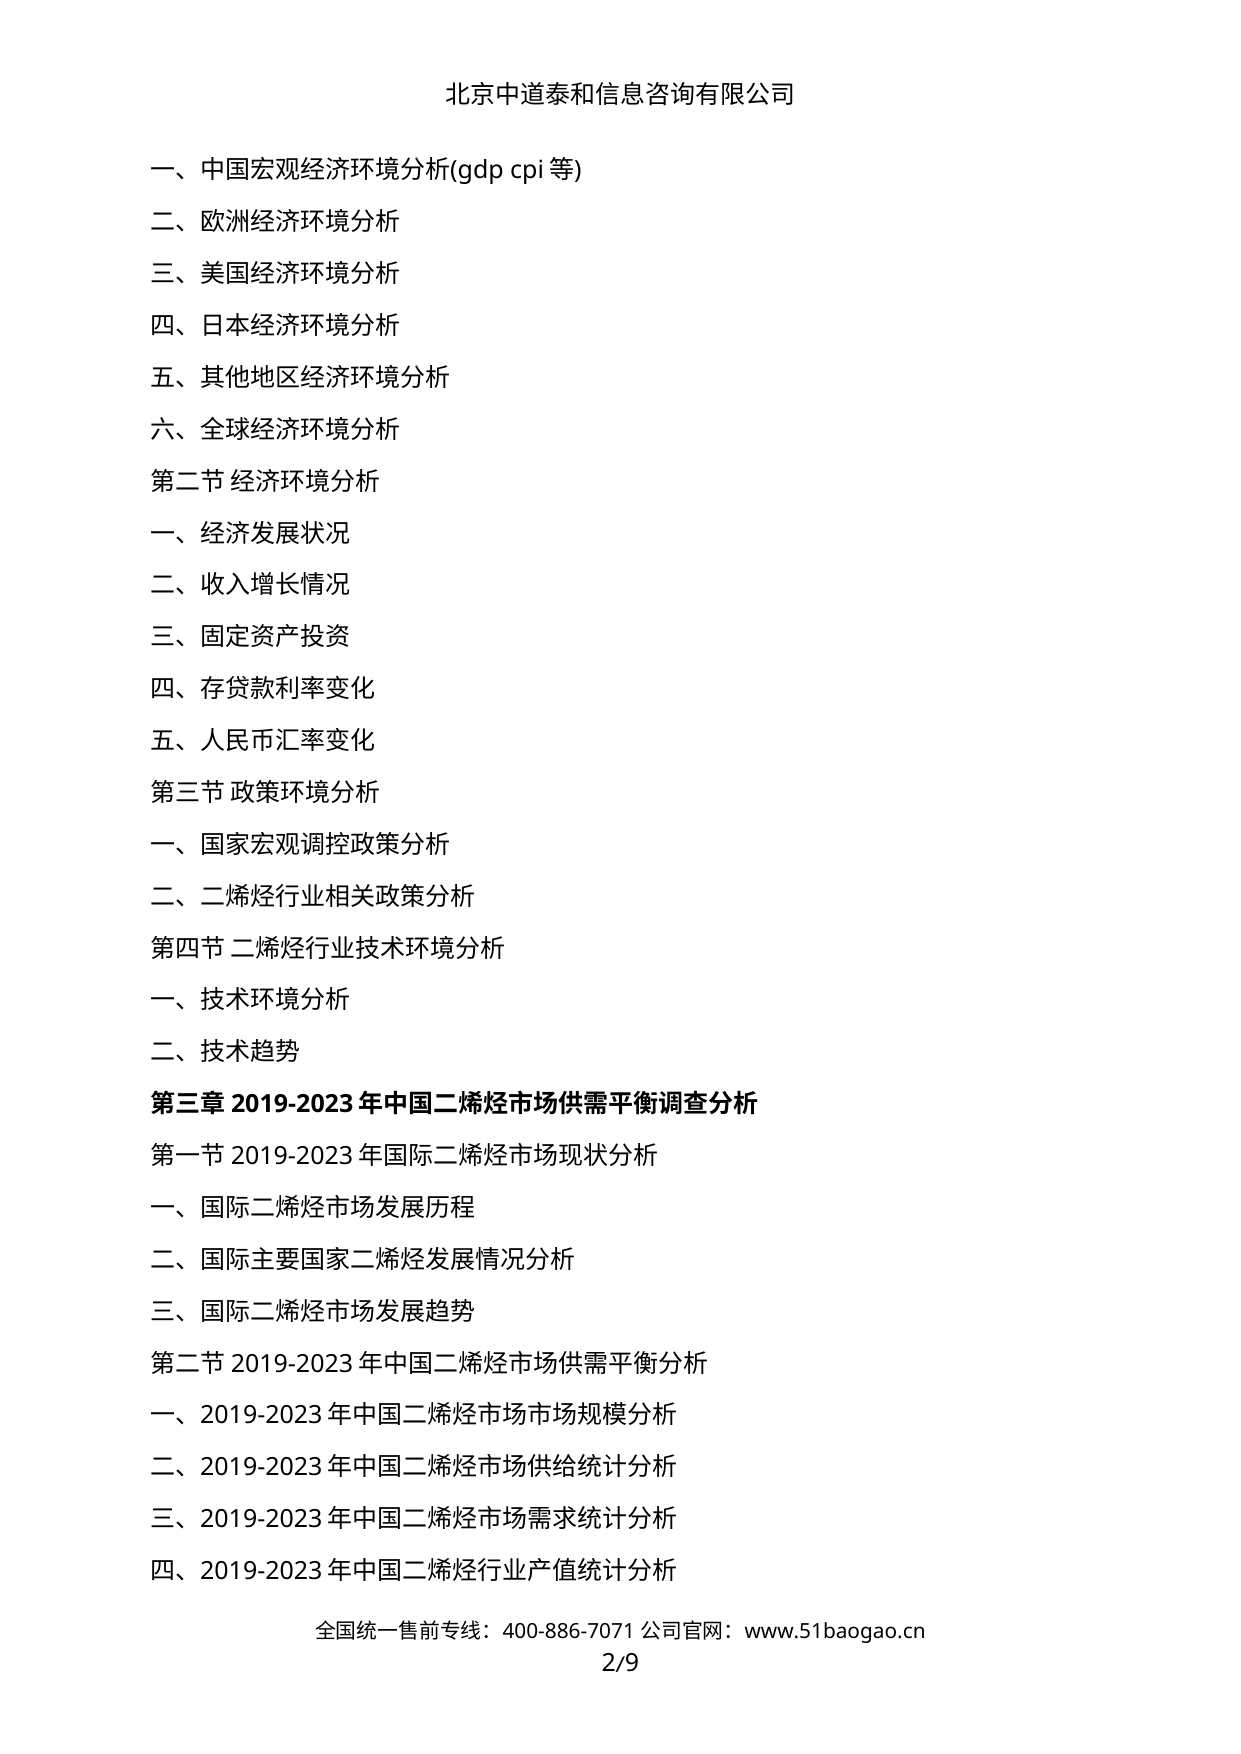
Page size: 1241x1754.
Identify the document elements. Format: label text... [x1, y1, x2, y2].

text 六、全球经济环境分析 [150, 409, 1090, 446]
text 第二节 经济环境分析 [150, 461, 1090, 497]
text 二、欧洲经济环境分析 [150, 202, 1090, 238]
text 四、存贷款利率变化 [150, 669, 1090, 705]
text 三、2019-2023年中国二烯烃市场需求统计分析 [150, 1499, 1090, 1535]
text 第三章 2019-2023年中国二烯烃市场供需平衡调查分析 [150, 1084, 1090, 1120]
text 五、其他地区经济环境分析 [150, 357, 1090, 394]
text 三、美国经济环境分析 [150, 254, 1090, 290]
text 二、国际主要国家二烯烃发展情况分析 [150, 1239, 1090, 1276]
text 一、中国宏观经济环境分析(gdp cpi等) [150, 150, 1090, 186]
text 一、技术环境分析 [150, 980, 1090, 1016]
text 二、2019-2023年中国二烯烃市场供给统计分析 [150, 1447, 1090, 1483]
text 一、2019-2023年中国二烯烃市场市场规模分析 [150, 1395, 1090, 1431]
text 二、二烯烃行业相关政策分析 [150, 876, 1090, 912]
text 第一节 2019-2023年国际二烯烃市场现状分析 [150, 1136, 1090, 1172]
text 三、国际二烯烃市场发展趋势 [150, 1291, 1090, 1327]
text 一、国际二烯烃市场发展历程 [150, 1187, 1090, 1224]
text 一、经济发展状况 [150, 513, 1090, 549]
text 五、人民币汇率变化 [150, 721, 1090, 757]
text 四、日本经济环境分析 [150, 306, 1090, 342]
text 二、技术趋势 [150, 1032, 1090, 1068]
text 第二节 2019-2023年中国二烯烃市场供需平衡分析 [150, 1343, 1090, 1379]
text 第三节 政策环境分析 [150, 772, 1090, 809]
text 一、国家宏观调控政策分析 [150, 824, 1090, 861]
text 二、收入增长情况 [150, 565, 1090, 601]
text 第四节 二烯烃行业技术环境分析 [150, 928, 1090, 964]
text 三、固定资产投资 [150, 617, 1090, 653]
text 四、2019-2023年中国二烯烃行业产值统计分析 [150, 1551, 1090, 1587]
